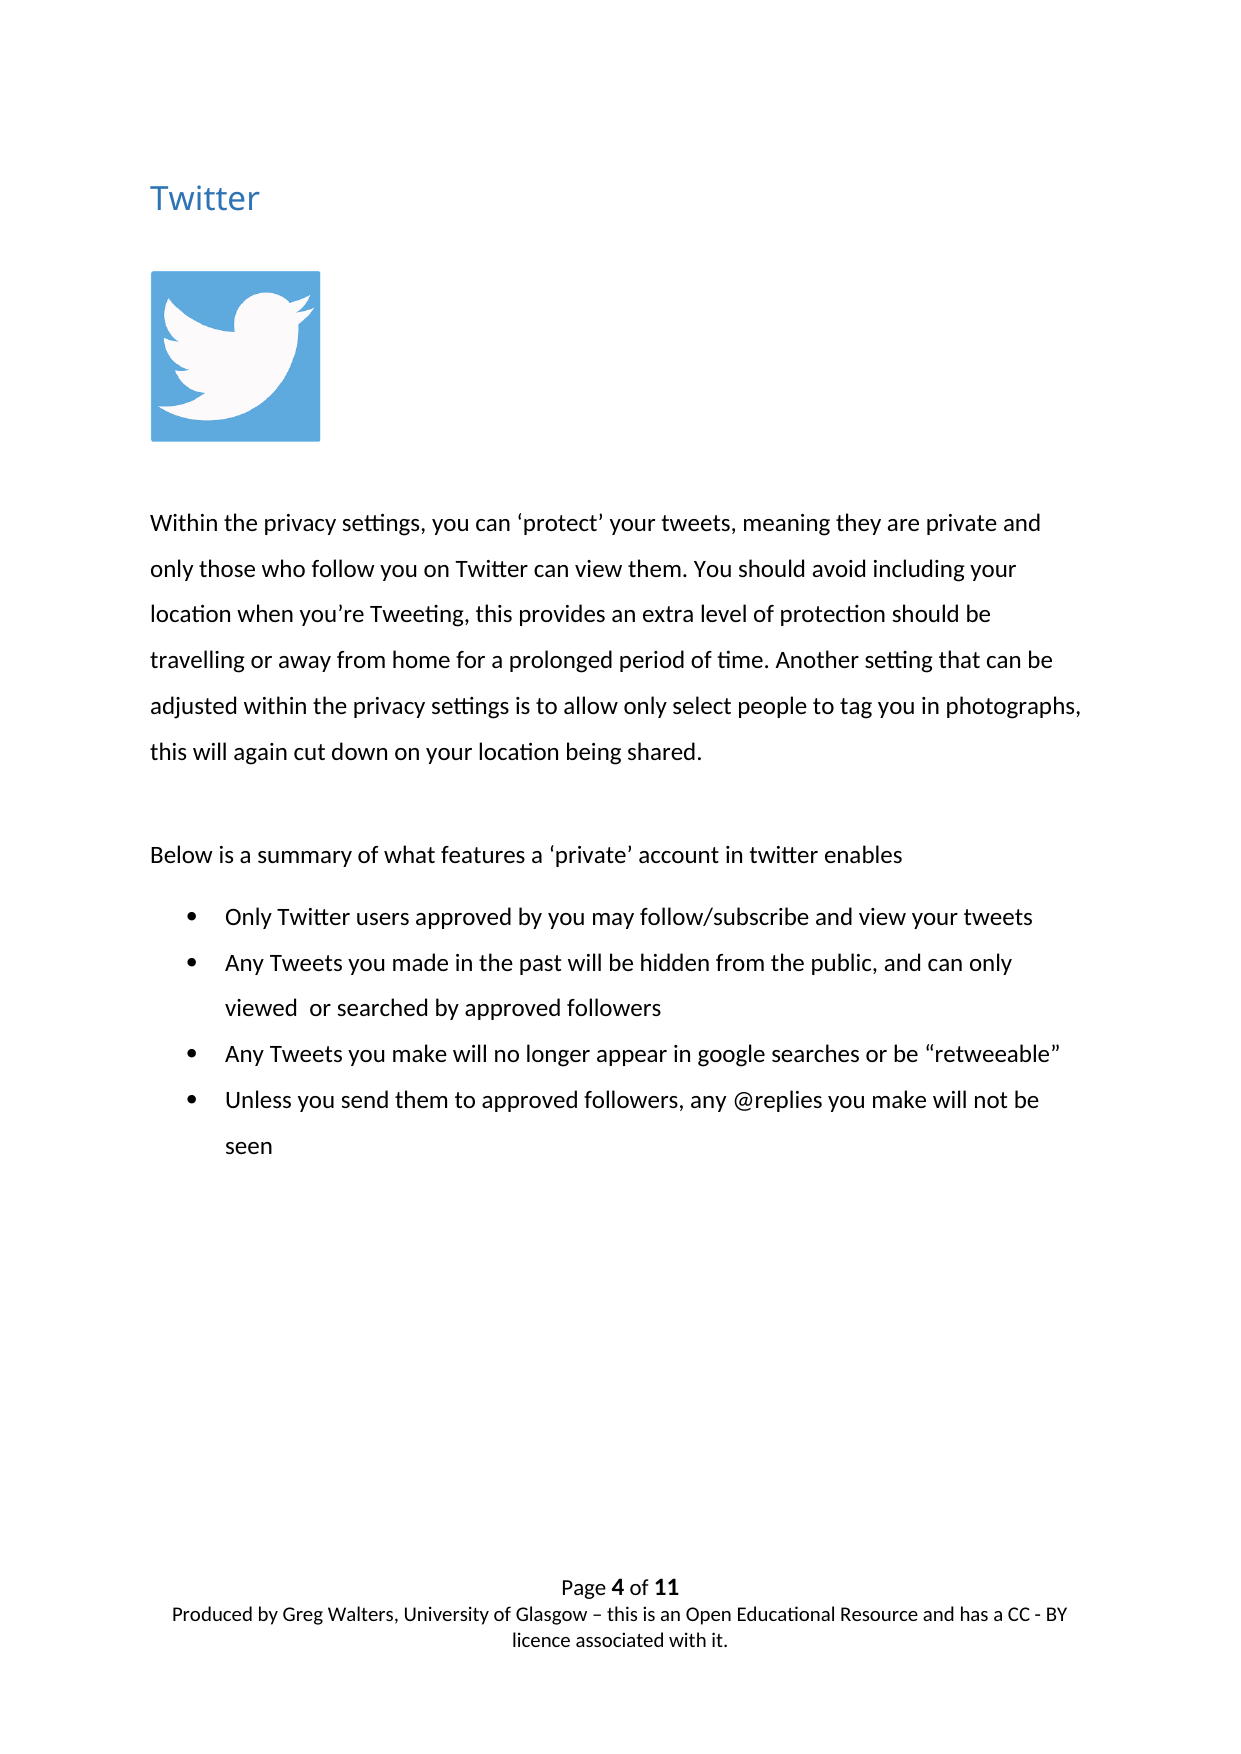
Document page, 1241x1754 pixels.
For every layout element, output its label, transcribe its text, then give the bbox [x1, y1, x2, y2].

list Unless you send them to approved followers, any @replies you make will not be seen [187, 1084, 1090, 1160]
text Within the privacy settings, you can ‘protect’ your tweets, meaning they are private and only those who follow you on Twitter can view them. You should avoid including your location when you’re Tweeting, this provides an extra level of protection should be travelling or away from home for a prolonged period of time. Another setting that can be adjusted within the privacy settings is to allow only select people to tag you in photographs, this will again cut down on your location being shared. [150, 507, 1090, 808]
subtitle Twitter [150, 175, 1090, 220]
list Any Tweets you made in the past will be hidden from the public, and can only viewed or searched by approved followers [187, 947, 1090, 1023]
text Below is a summary of what features a ‘private’ account in twitter enables [150, 839, 1090, 869]
list Only Twitter users approved by you may follow/subscribe and view your tweets [187, 901, 1090, 932]
picture [150, 270, 321, 442]
list Any Tweets you make will no longer appear in google searches or be “retweeable” [187, 1038, 1090, 1069]
